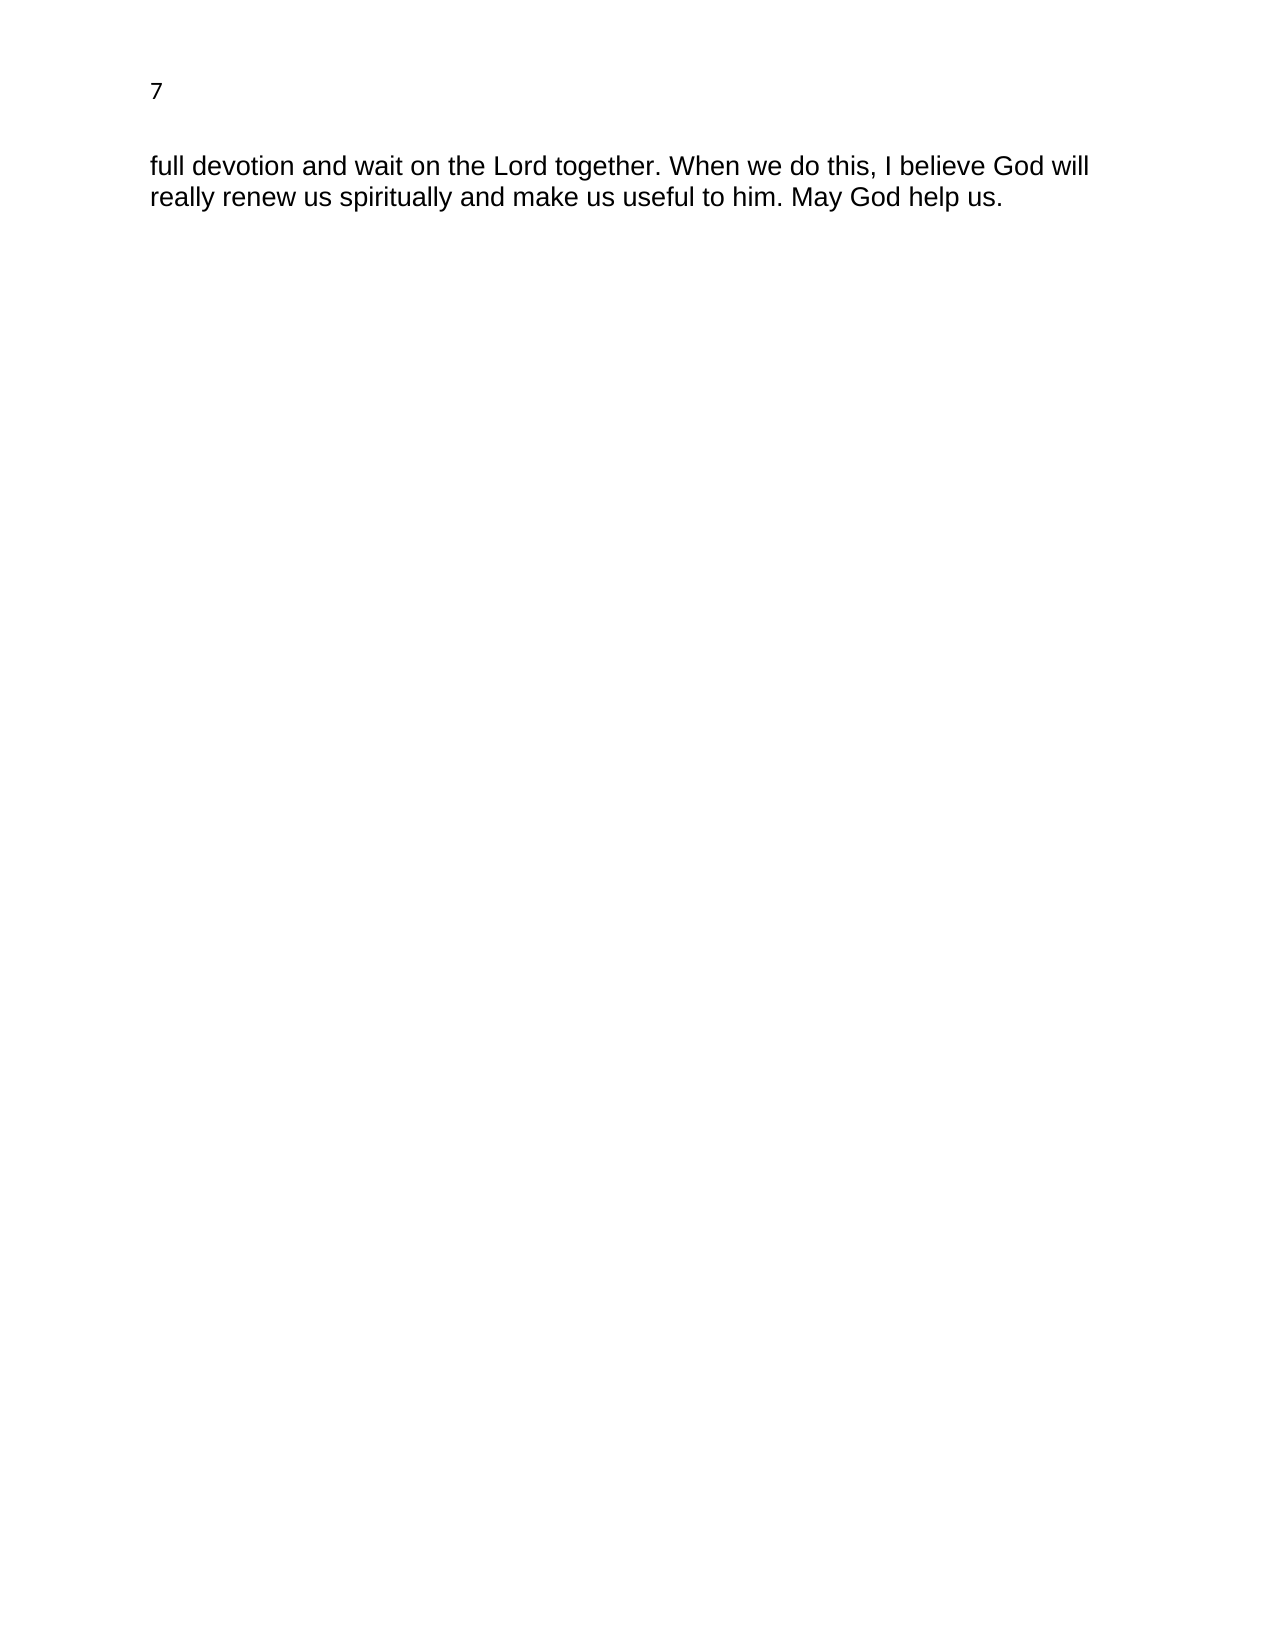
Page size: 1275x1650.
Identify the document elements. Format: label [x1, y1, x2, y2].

text [150, 150, 1125, 212]
